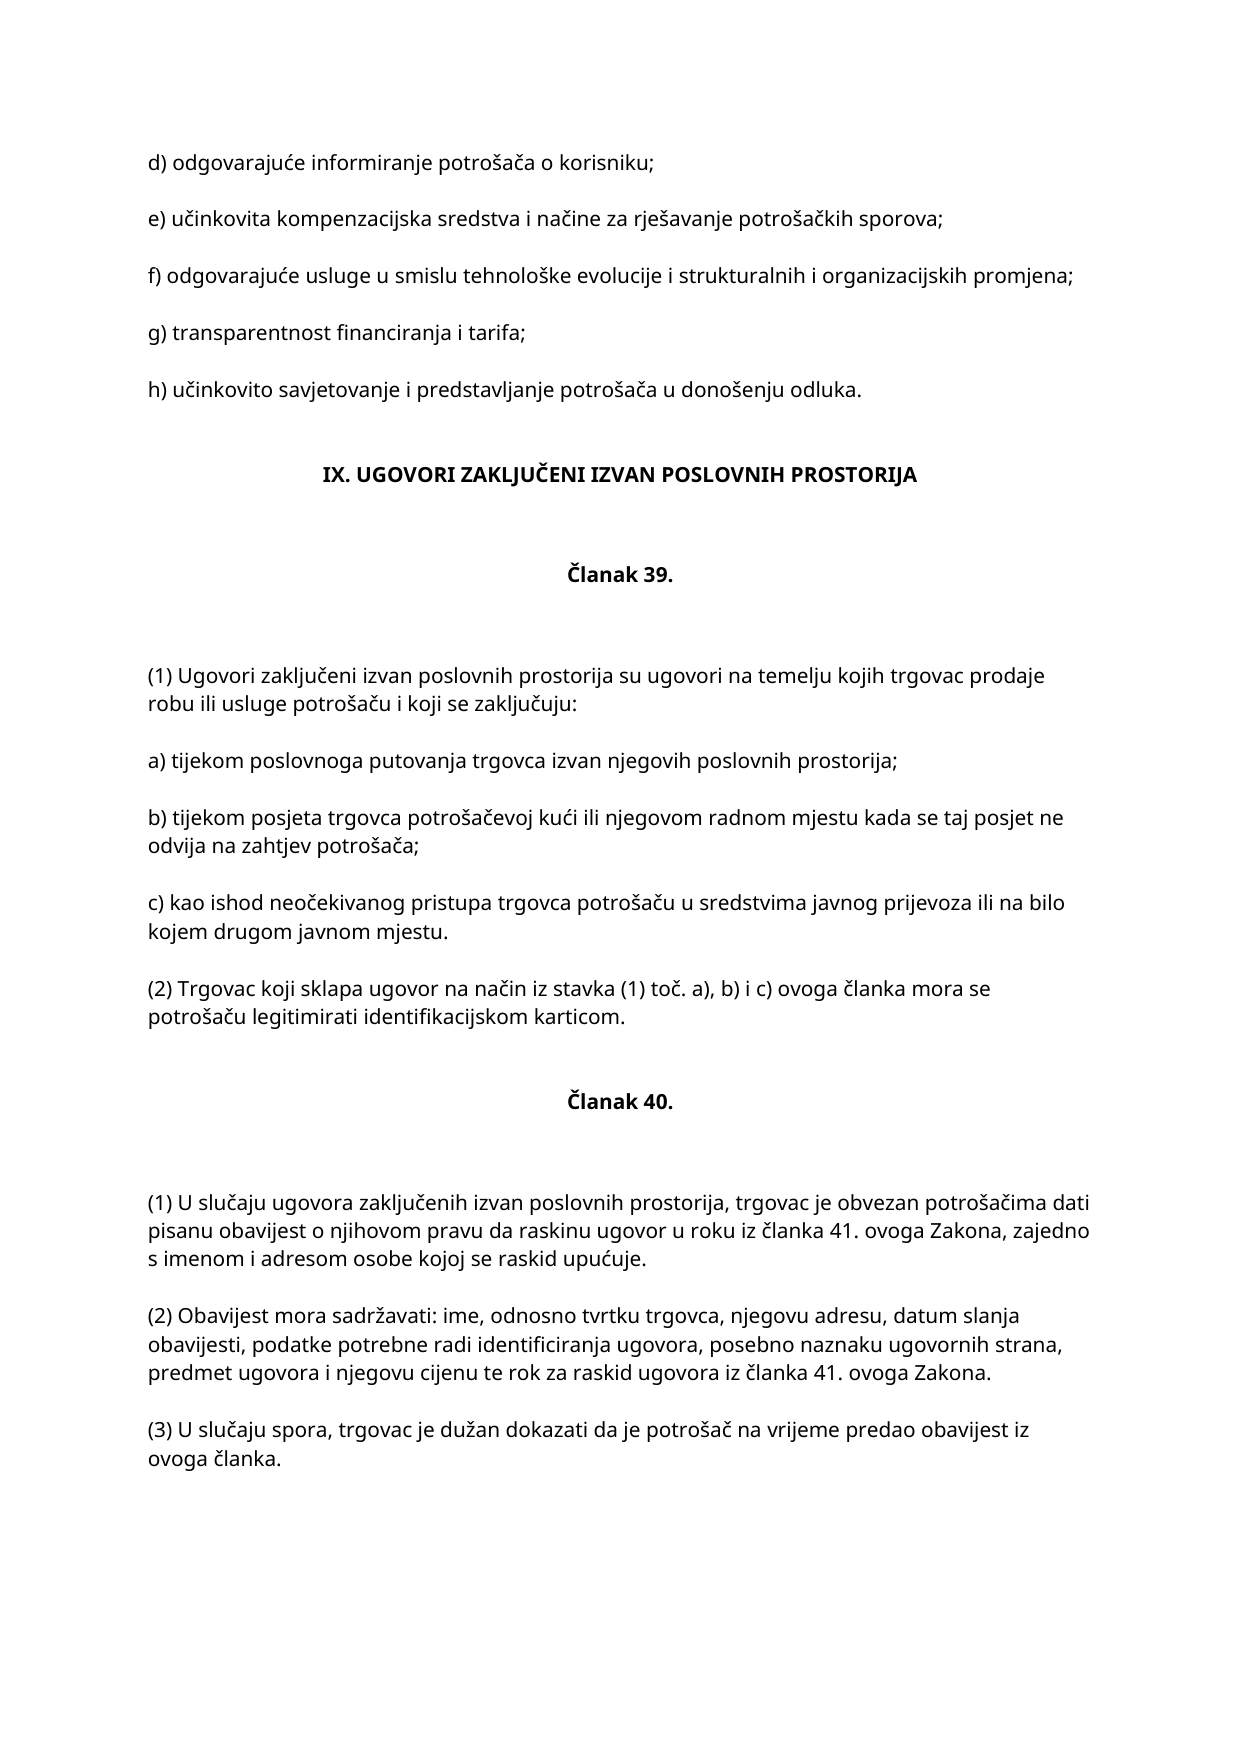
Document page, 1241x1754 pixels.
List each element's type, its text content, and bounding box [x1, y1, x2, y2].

text (1) U slučaju ugovora zaključenih izvan poslovnih prostorija, trgovac je obvezan potrošačima dati pisanu obavijest o njihovom pravu da raskinu ugovor u roku iz članka 41. ovoga Zakona, zajedno s imenom i adresom osobe kojoj se raskid upućuje. (2) Obavijest mora sadržavati: ime, odnosno tvrtku trgovca, njegovu adresu, datum slanja obavijesti, podatke potrebne radi identificiranja ugovora, posebno naznaku ugovornih strana, predmet ugovora i njegovu cijenu te rok za raskid ugovora iz članka 41. ovoga Zakona. (3) U slučaju spora, trgovac je dužan dokazati da je potrošač na vrijeme predao obavijest iz ovoga članka. [148, 1188, 1093, 1528]
text IX. UGOVORI ZAKLJUČENI IZVAN POSLOVNIH PROSTORIJA [148, 460, 1093, 545]
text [148, 148, 1093, 460]
text Članak 39. [148, 561, 1093, 645]
text (1) Ugovori zaključeni izvan poslovnih prostorija su ugovori na temelju kojih trgovac prodaje robu ili usluge potrošaču i koji se zaključuju: a) tijekom poslovnoga putovanja trgovca izvan njegovih poslovnih prostorija; b) tijekom posjeta trgovca potrošačevoj kući ili njegovom radnom mjestu kada se taj posjet ne odvija na zahtjev potrošača; c) kao ishod neočekivanog pristupa trgovca potrošaču u sredstvima javnog prijevoza ili na bilo kojem drugom javnom mjestu. (2) Trgovac koji sklapa ugovor na način iz stavka (1) toč. a), b) i c) ovoga članka mora se potrošaču legitimirati identifikacijskom karticom. [148, 661, 1093, 1087]
text Članak 40. [148, 1087, 1093, 1172]
